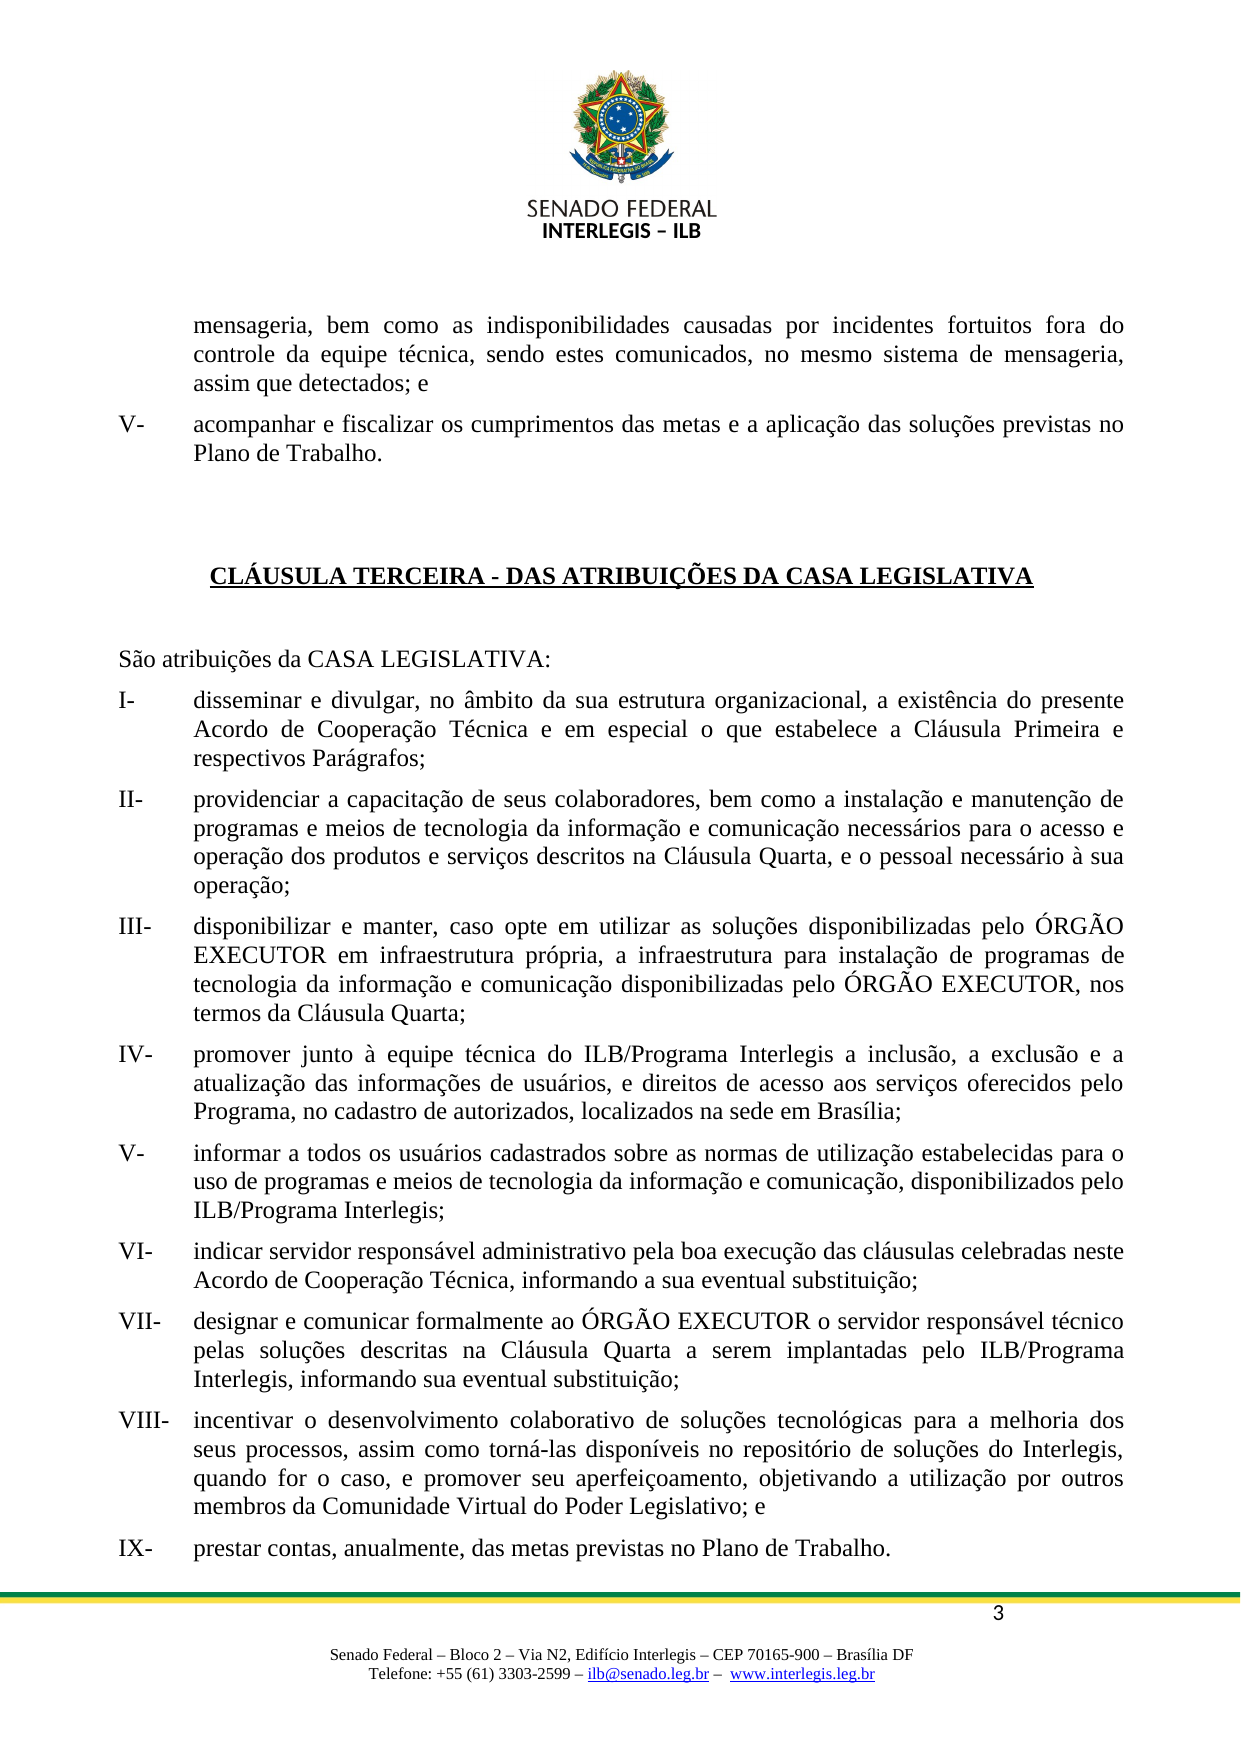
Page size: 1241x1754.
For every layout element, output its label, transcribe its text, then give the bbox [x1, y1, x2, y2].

list disponibilizar e manter, caso opte em utilizar as soluções disponibilizadas pelo ÓRGÃO EXECUTOR em infraestrutura própria, a infraestrutura para instalação de programas de tecnologia da informação e comunicação disponibilizadas pelo ÓRGÃO EXECUTOR, nos termos da Cláusula Quarta; [118, 911, 1125, 1026]
picture [0, 1592, 1241, 1622]
picture [526, 70, 717, 217]
text CLÁUSULA TERCEIRA - DAS ATRIBUIÇÕES DA CASA LEGISLATIVA [118, 561, 1125, 590]
list acompanhar e fiscalizar os cumprimentos das metas e a aplicação das soluções previstas no Plano de Trabalho. [118, 409, 1125, 466]
list indicar servidor responsável administrativo pela boa execução das cláusulas celebradas neste Acordo de Cooperação Técnica, informando a sua eventual substituição; [118, 1236, 1125, 1294]
list incentivar o desenvolvimento colaborativo de soluções tecnológicas para a melhoria dos seus processos, assim como torná-las disponíveis no repositório de soluções do Interlegis, quando for o caso, e promover seu aperfeiçoamento, objetivando a utilização por outros membros da Comunidade Virtual do Poder Legislativo; e [118, 1405, 1125, 1520]
list designar e comunicar formalmente ao ÓRGÃO EXECUTOR o servidor responsável técnico pelas soluções descritas na Cláusula Quarta a serem implantadas pelo ILB/Programa Interlegis, informando sua eventual substituição; [118, 1306, 1125, 1393]
list disseminar e divulgar, no âmbito da sua estrutura organizacional, a existência do presente Acordo de Cooperação Técnica e em especial o que estabelece a Cláusula Primeira e respectivos Parágrafos; [118, 685, 1125, 771]
list prestar contas, anualmente, das metas previstas no Plano de Trabalho. [118, 1533, 1125, 1561]
list providenciar a capacitação de seus colaboradores, bem como a instalação e manutenção de programas e meios de tecnologia da informação e comunicação necessários para o acesso e operação dos produtos e serviços descritos na Cláusula Quarta, e o pessoal necessário à sua operação; [118, 784, 1125, 899]
list informar a todos os usuários cadastrados sobre as normas de utilização estabelecidas para o uso de programas e meios de tecnologia da informação e comunicação, disponibilizados pelo ILB/Programa Interlegis; [118, 1138, 1125, 1224]
text São atribuições da CASA LEGISLATIVA: [118, 644, 1125, 673]
list promover junto à equipe técnica do ILB/Programa Interlegis a inclusão, a exclusão e a atualização das informações de usuários, e direitos de acesso aos serviços oferecidos pelo Programa, no cadastro de autorizados, localizados na sede em Brasília; [118, 1039, 1125, 1125]
